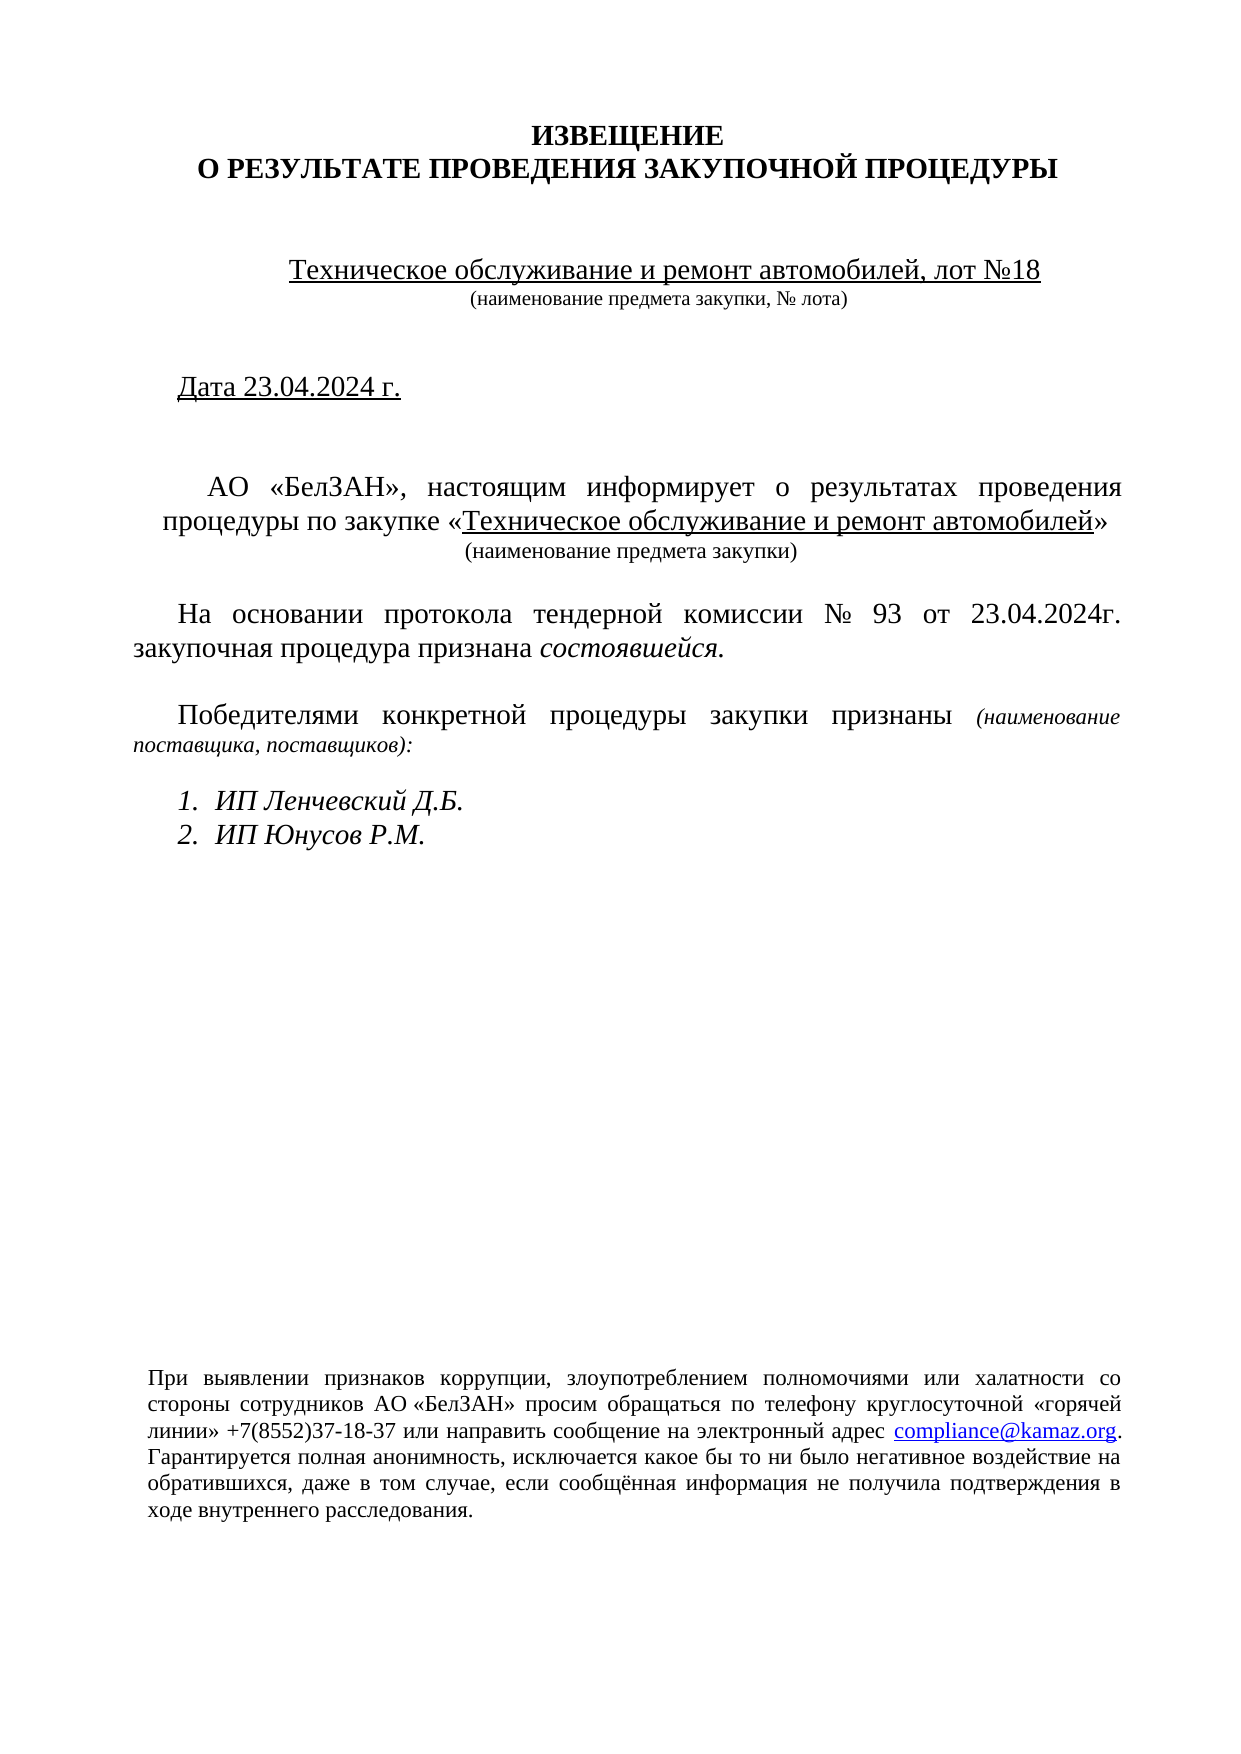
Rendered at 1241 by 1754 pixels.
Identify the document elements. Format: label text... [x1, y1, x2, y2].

list ИП Ленчевский Д.Б. [177, 783, 1122, 817]
text Победителями конкретной процедуры закупки признаны (наименование поставщика, поставщиков): [133, 697, 1122, 757]
list ИП Юнусов Р.М. [177, 817, 1122, 851]
text Техническое обслуживание и ремонт автомобилей, лот №18 [162, 252, 1122, 286]
text Дата 23.04.2024 г. [133, 369, 1122, 402]
text При выявлении признаков коррупции, злоупотреблением полномочиями или халатности со стороны сотрудников АО «БелЗАН» просим обращаться по телефону круглосуточной «горячей линии» +7(8552)37-18-37 или направить сообщение на электронный адрес compliance@kamaz.org. Гарантируется полная анонимность, исключается какое бы то ни было негативное воздействие на обратившихся, даже в том случае, если сообщённая информация не получила подтверждения в ходе внутреннего расследования. [147, 1364, 1122, 1522]
list О РЕЗУЛЬТАТЕ ПРОВЕДЕНИЯ ЗАКУПОЧНОЙ ПРОЦЕДУРЫ [133, 152, 1122, 185]
text ИЗВЕЩЕНИЕ [133, 118, 1122, 152]
text На основании протокола тендерной комиссии № 93 от 23.04.2024г. закупочная процедура признана состоявшейся. [133, 597, 1122, 664]
list (наименование предмета закупки, № лота) [133, 286, 1122, 310]
text АО «БелЗАН», настоящим информирует о результатах проведения процедуры по закупке «Техническое обслуживание и ремонт автомобилей» [162, 469, 1122, 537]
list (наименование предмета закупки) [133, 537, 1122, 563]
